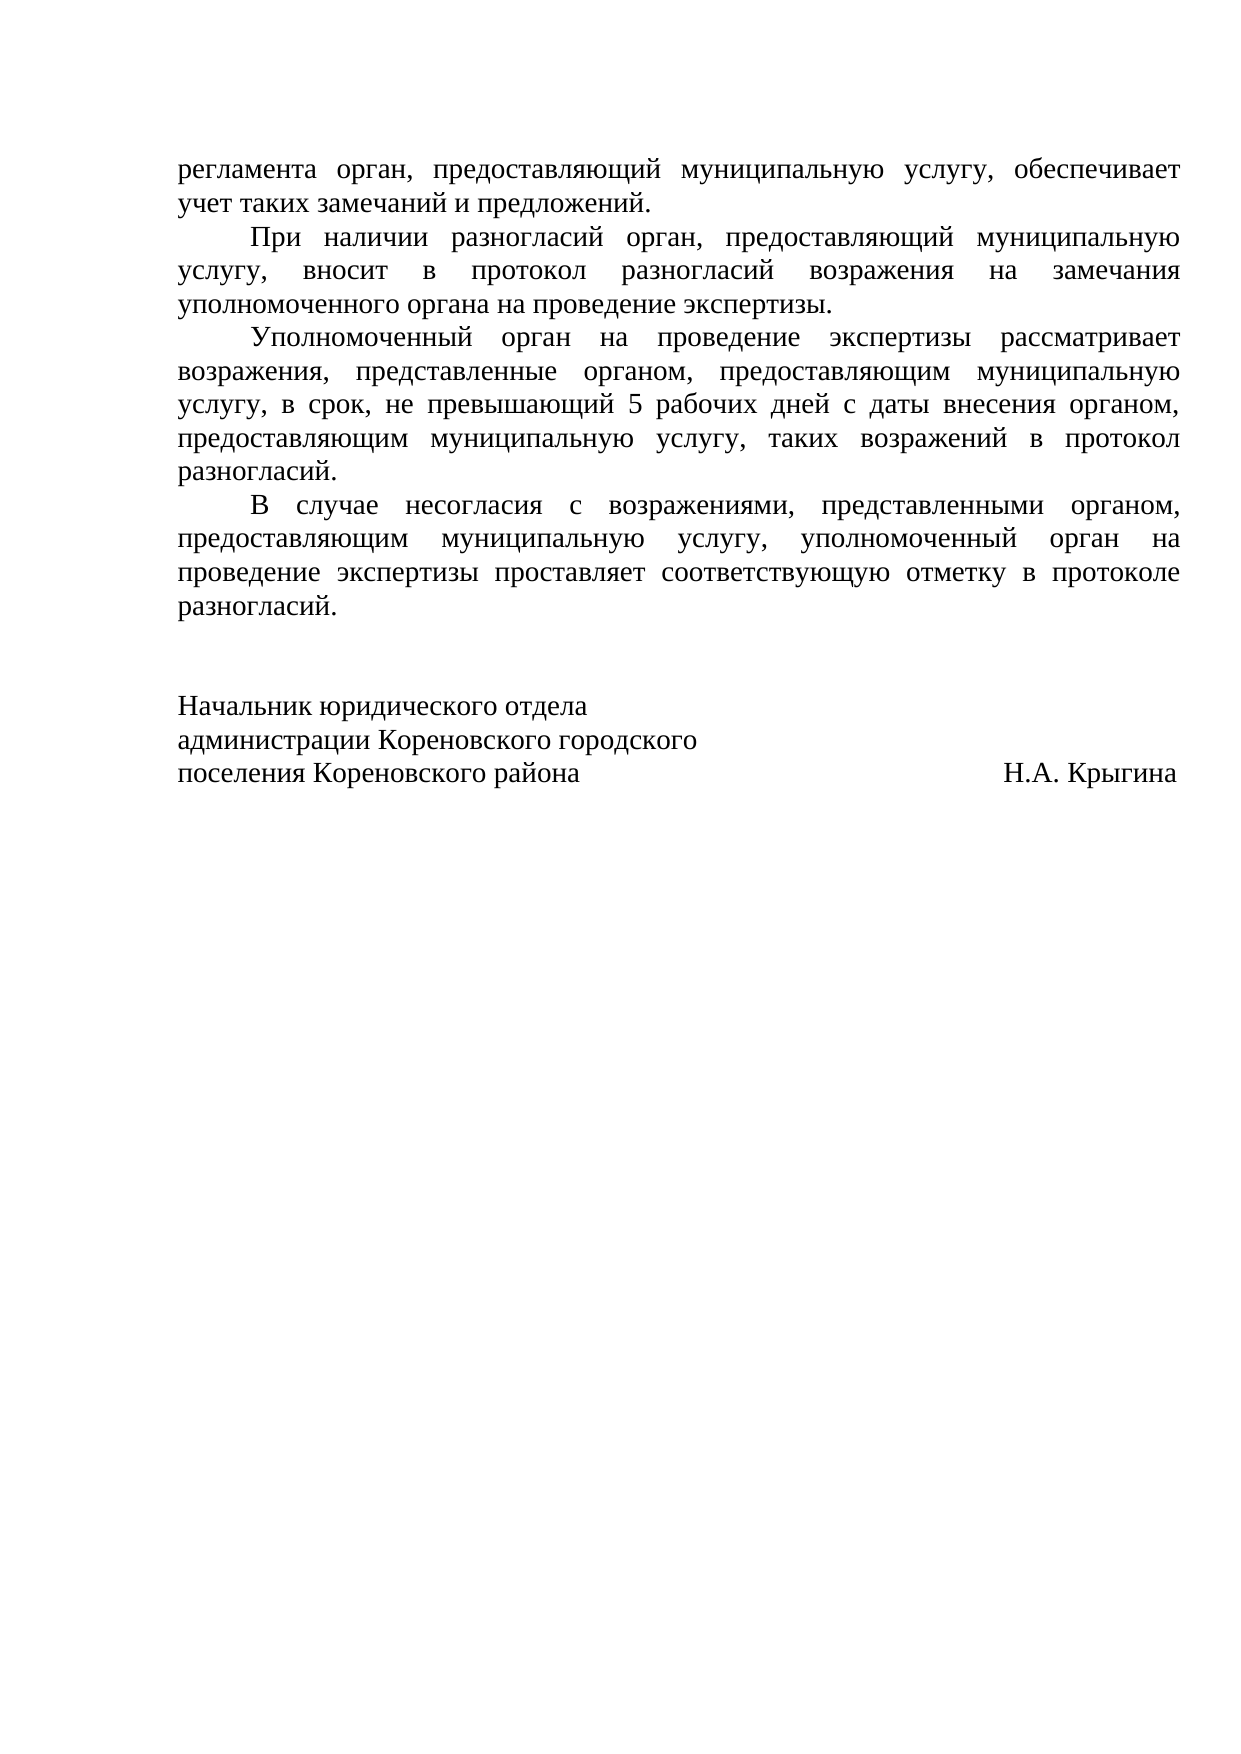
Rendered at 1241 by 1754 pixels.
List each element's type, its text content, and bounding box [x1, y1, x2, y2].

text В случае несогласия с возражениями, представленными органом, предоставляющим муниципальную услугу, уполномоченный орган на проведение экспертизы проставляет соответствующую отметку в протоколе разногласий. [177, 487, 1181, 621]
text администрации Кореновского городского [177, 722, 1181, 755]
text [177, 152, 1181, 219]
text Уполномоченный орган на проведение экспертизы рассматривает возражения, представленные органом, предоставляющим муниципальную услугу, в срок, не превышающий 5 рабочих дней с даты внесения органом, предоставляющим муниципальную услугу, таких возражений в протокол разногласий. [177, 319, 1181, 487]
text Начальник юридического отдела [177, 688, 1181, 722]
text При наличии разногласий орган, предоставляющий муниципальную услугу, вносит в протокол разногласий возражения на замечания уполномоченного органа на проведение экспертизы. [177, 219, 1181, 319]
text поселения Кореновского района Н.А. Крыгина [177, 755, 1181, 789]
